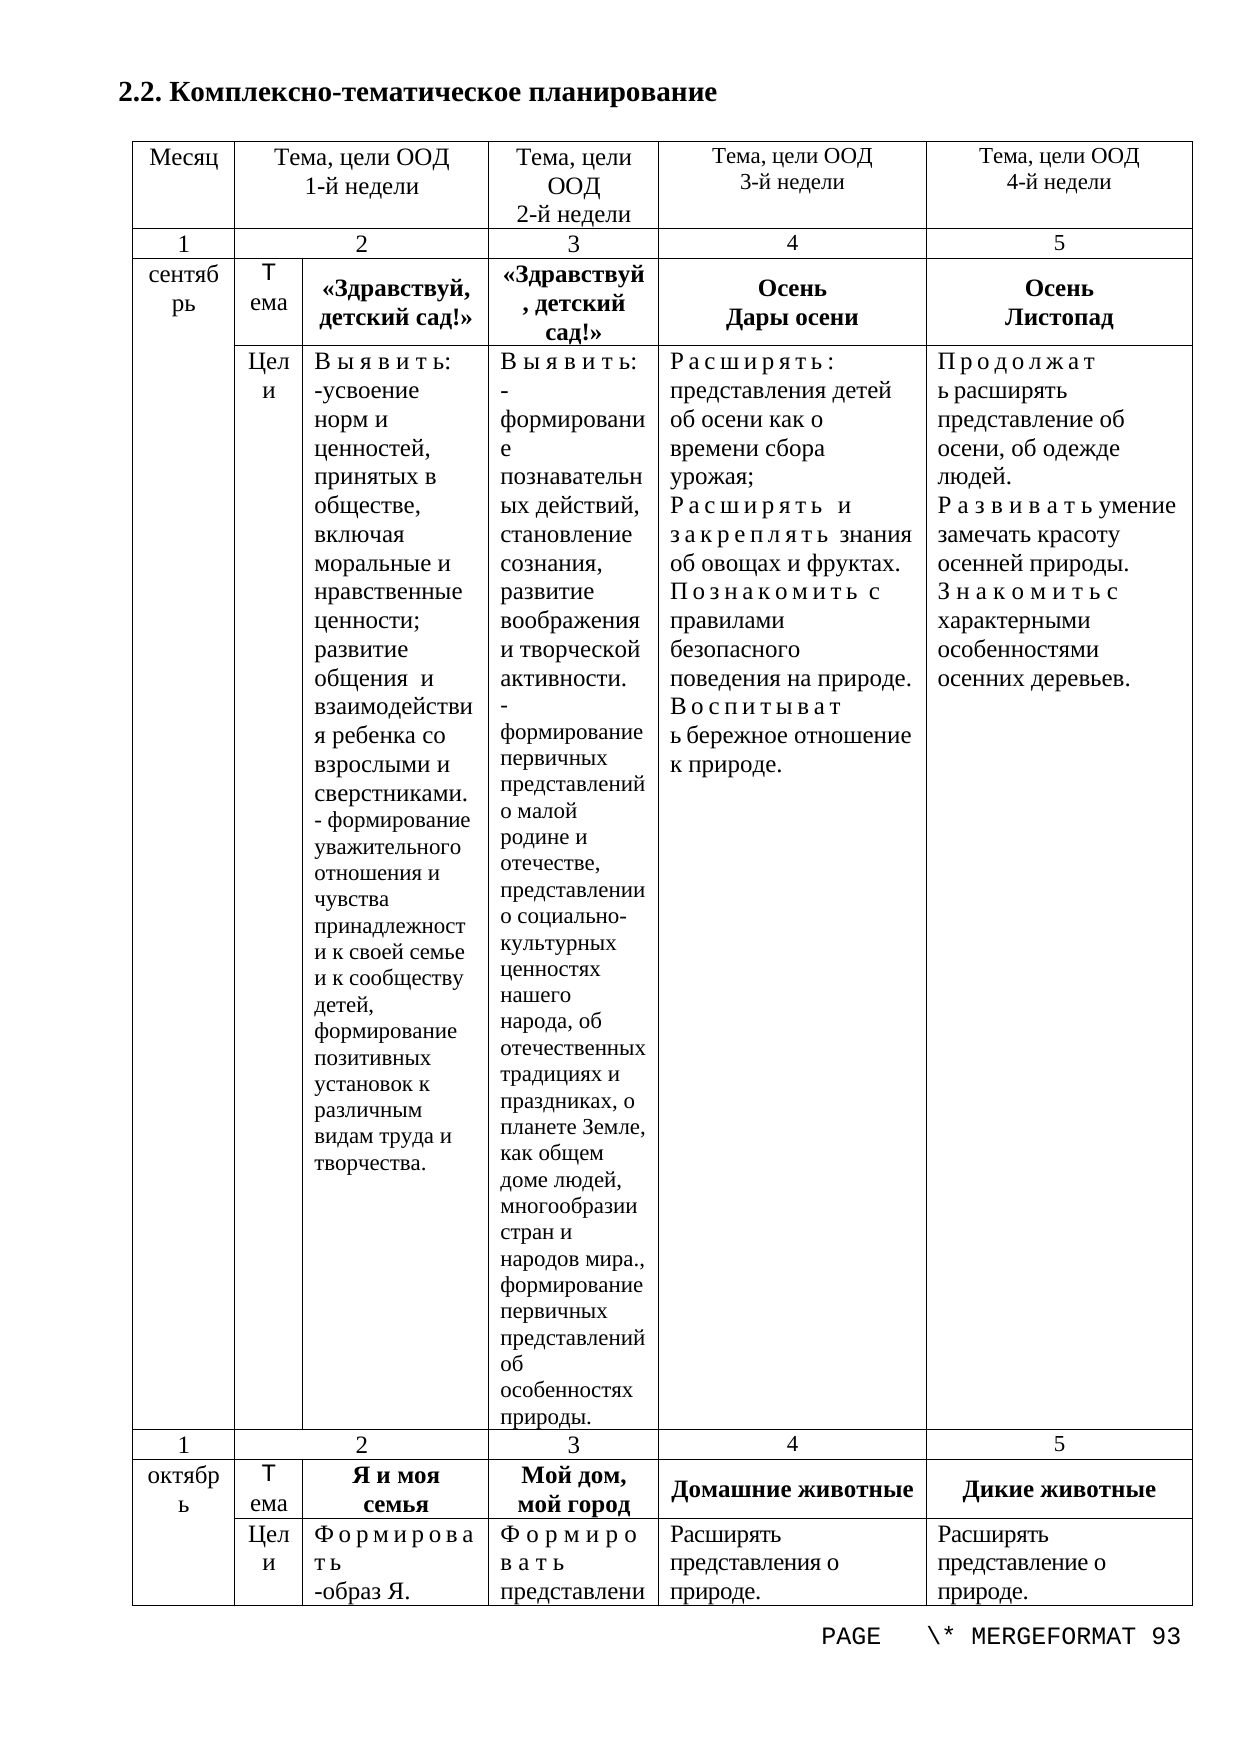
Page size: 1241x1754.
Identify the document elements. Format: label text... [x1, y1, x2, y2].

table_cell В ы я в и т ь: -усвоение норм и ценностей, принятых в обществе, включая моральные и нравственные ценности; развитие общения и взаимодействия ребенка со взрослыми и сверстниками. - формирование уважительного отношения и чувства принадлежности к своей семье и к сообществу детей, формирование позитивных установок к различным видам труда и творчества. [303, 346, 488, 1429]
table_cell 3 [489, 229, 658, 258]
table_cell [659, 1519, 926, 1605]
table_header Месяц [133, 142, 234, 228]
table_cell Продолжатьрасширять представление об осени, об одежде людей. Р а з в и в а т ь умение замечать красоту осенней природы. З н а к о м и т ь с характерными особенностями осенних деревьев. [927, 346, 1192, 1429]
table_header Тема, цели ООД 1-й недели [235, 142, 488, 228]
table_cell 2 [235, 1430, 488, 1459]
table_cell Мой дом, мой город [489, 1460, 658, 1518]
table_cell 5 [927, 229, 1192, 258]
table_cell Цели [235, 1519, 302, 1605]
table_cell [927, 1519, 1192, 1605]
table_cell сентябрь [133, 259, 234, 1429]
table_cell Дикие животные [927, 1460, 1192, 1518]
table_cell октябрь [133, 1460, 234, 1605]
table_header Тема, цели ООД 3-й недели [659, 142, 926, 228]
table_cell 4 [659, 229, 926, 258]
table_cell Осень Листопад [927, 259, 1192, 345]
text 2.2. Комплексно-тематическое планирование [118, 74, 1181, 107]
table_cell 1 [133, 1430, 234, 1459]
table_cell 5 [927, 1430, 1192, 1459]
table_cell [303, 1519, 488, 1605]
table_cell Цели [235, 346, 302, 1429]
table_cell 2 [235, 229, 488, 258]
table_header Тема, цели ООД 4-й недели [927, 142, 1192, 228]
table_cell Тема [235, 1460, 302, 1518]
table_cell 1 [133, 229, 234, 258]
table_header Тема, цели ООД 2-й недели [489, 142, 658, 228]
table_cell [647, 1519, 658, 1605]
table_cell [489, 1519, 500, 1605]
table_cell «Здравствуй, детский сад!» [489, 259, 658, 345]
table_cell Тема [235, 259, 302, 345]
table_cell В ы я в и т ь: - формирование познавательных действий, становление сознания, развитие воображения и творческой активности. - формирование первичных представлений о малой родине и отечестве, представлении о социально-культурных ценностях нашего народа, об отечественных традициях и праздниках, о планете Земле, как общем доме людей, многообразии стран и народов мира., формирование первичных представлений об особенностях природы. [489, 346, 658, 1429]
table_cell Я и моя семья [303, 1460, 488, 1518]
table_cell «Здравствуй, детский сад!» [303, 259, 488, 345]
table_cell Домашние животные [659, 1460, 926, 1518]
table_cell 4 [659, 1430, 926, 1459]
table_cell 3 [489, 1430, 658, 1459]
table_cell Расширять: представления детей об осени как о времени сбора урожая; Расширять и закреплять знания об овощах и фруктах. Познакомить с правилами безопасного поведения на природе. Воспитыватьбережное отношение к природе. [659, 346, 926, 1429]
table_cell Осень Дары осени [659, 259, 926, 345]
